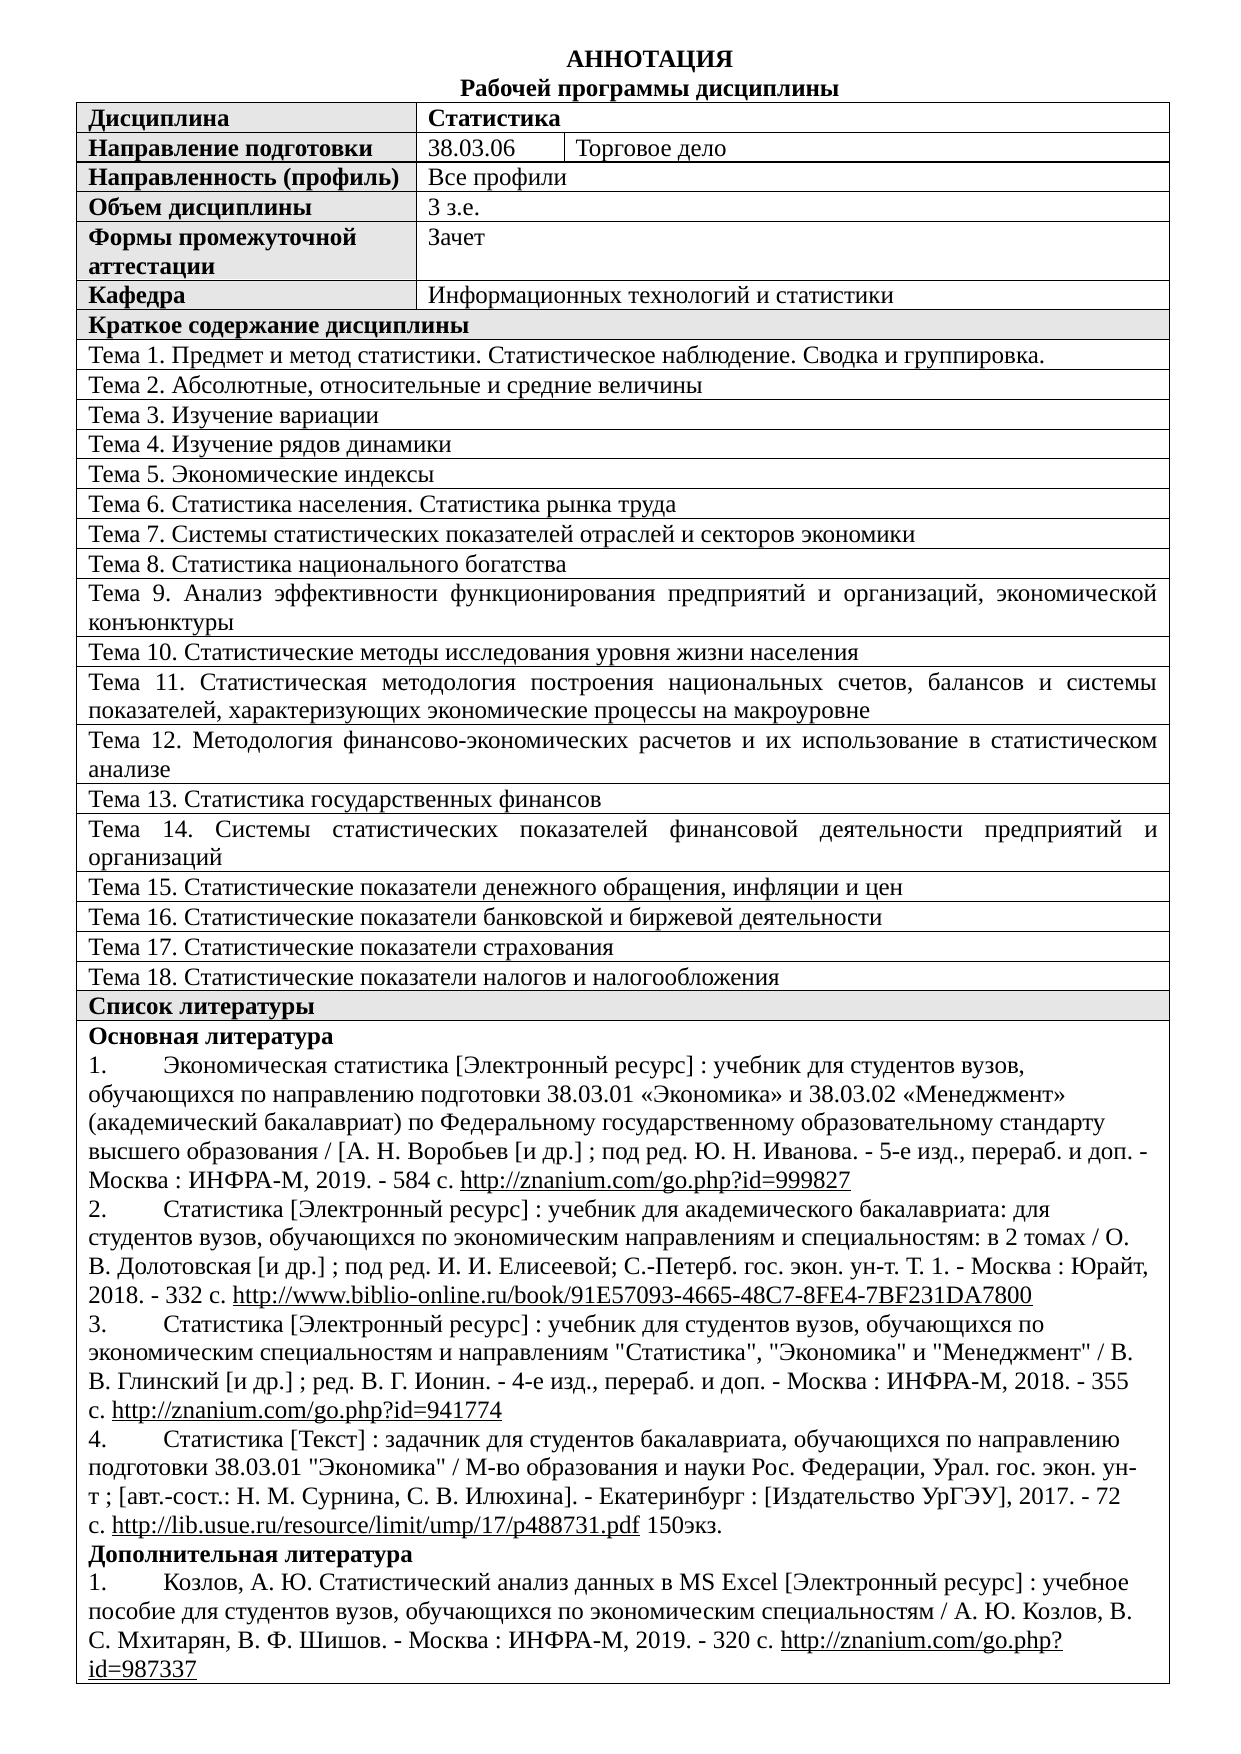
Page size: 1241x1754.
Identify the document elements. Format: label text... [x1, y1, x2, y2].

table_cell 38.03.06 [417, 133, 564, 161]
table_cell Зачет [417, 222, 1169, 279]
table_cell Тема 6. Статистика населения. Статистика рынка труда [77, 489, 1169, 518]
table_cell Тема 14. Системы статистических показателей финансовой деятельности предприятий и организаций [77, 814, 1169, 871]
table_cell Тема 9. Анализ эффективности функционирования предприятий и организаций, экономической конъюнктуры [77, 579, 1169, 636]
table_cell Тема 10. Статистические методы исследования уровня жизни населения [77, 637, 1169, 666]
table_cell Тема 13. Статистика государственных финансов [77, 784, 1169, 813]
text Рабочей программы дисциплины [118, 73, 1181, 102]
table_cell Кафедра [77, 281, 416, 309]
table_cell Объем дисциплины [77, 192, 416, 221]
table_cell Направление подготовки [77, 133, 416, 161]
table_cell Тема 4. Изучение рядов динамики [77, 430, 1169, 458]
table_cell 3 з.е. [417, 192, 1169, 221]
table_cell Тема 15. Статистические показатели денежного обращения, инфляции и цен [77, 872, 1169, 901]
table_cell Тема 17. Статистические показатели страхования [77, 932, 1169, 961]
table_cell Тема 3. Изучение вариации [77, 400, 1169, 428]
table_cell Тема 12. Методология финансово-экономических расчетов и их использование в статистическом анализе [77, 725, 1169, 783]
table_cell Тема 11. Статистическая методология построения национальных счетов, балансов и системы показателей, характеризующих экономические процессы на макроуровне [77, 667, 1169, 724]
table_cell Тема 1. Предмет и метод статистики. Статистическое наблюдение. Сводка и группировка. [77, 340, 1169, 369]
table_cell Краткое содержание дисциплины [77, 310, 1169, 339]
table_cell Тема 7. Системы статистических показателей отраслей и секторов экономики [77, 519, 1169, 548]
table_cell Тема 8. Статистика национального богатства [77, 549, 1169, 577]
table_cell Информационных технологий и статистики [417, 281, 1169, 309]
table_cell Тема 16. Статистические показатели банковской и биржевой деятельности [77, 902, 1169, 931]
table_cell Торговое дело [565, 133, 1169, 161]
table_cell Тема 18. Статистические показатели налогов и налогообложения [77, 962, 1169, 990]
table_cell Формы промежуточной аттестации [77, 222, 416, 279]
table_header Дисциплина [77, 103, 416, 132]
text АННОТАЦИЯ [118, 44, 1181, 73]
table_cell Список литературы [77, 991, 1169, 1020]
table_cell Тема 5. Экономические индексы [77, 459, 1169, 488]
table_cell Тема 2. Абсолютные, относительные и средние величины [77, 370, 1169, 399]
table_cell Все профили [417, 163, 1169, 191]
table_cell Направленность (профиль) [77, 163, 416, 191]
table_header Статистика [417, 103, 1169, 132]
